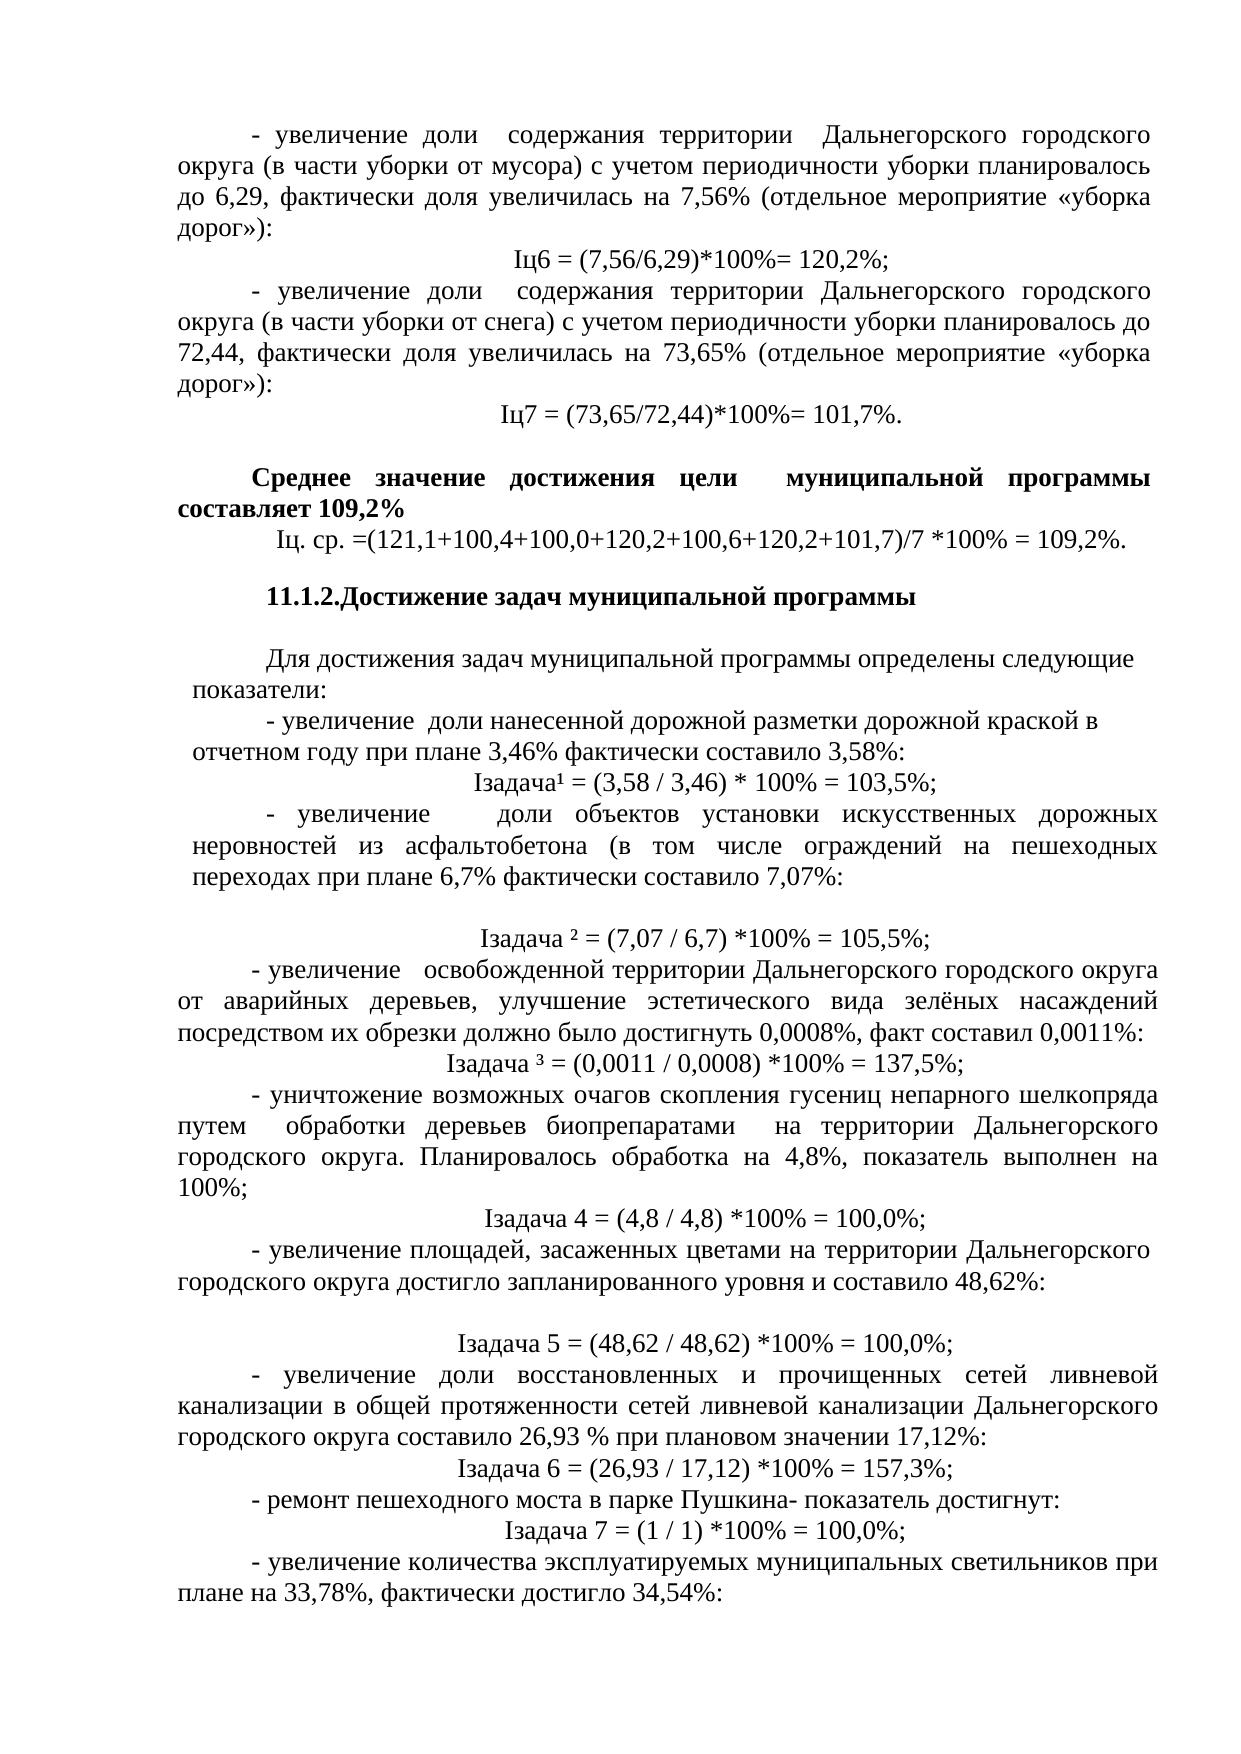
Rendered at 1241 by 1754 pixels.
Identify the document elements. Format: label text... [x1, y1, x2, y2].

text - увеличение количества эксплуатируемых муниципальных светильников при плане на 33,78%, фактически достигло 34,54%: [177, 1545, 1159, 1607]
text Iзадача 4 = (4,8 / 4,8) *100% = 100,0%; [177, 1202, 1159, 1234]
list Среднее значение достижения цели муниципальной программы составляет 109,2% [177, 461, 1152, 523]
list Iц6 = (7,56/6,29)*100%= 120,2%; [177, 243, 1152, 274]
text - увеличение площадей, засаженных цветами на территории Дальнегорского городского округа достигло запланированного уровня и составило 48,62%: [177, 1234, 1152, 1296]
text Iзадача¹ = (3,58 / 3,46) * 100% = 103,5%; [177, 766, 1159, 798]
text 11.1.2.Достижение задач муниципальной программы [192, 579, 1159, 611]
text Iзадача ³ = (0,0011 / 0,0008) *100% = 137,5%; [177, 1047, 1159, 1078]
text - увеличение доли объектов установки искусственных дорожных неровностей из асфальтобетона (в том числе ограждений на пешеходных переходах при плане 6,7% фактически составило 7,07%: [192, 798, 1159, 891]
text Iзадача 6 = (26,93 / 17,12) *100% = 157,3%; [177, 1452, 1159, 1483]
text Для достижения задач муниципальной программы определены следующие показатели: [192, 642, 1159, 704]
text - увеличение освобожденной территории Дальнегорского городского округа от аварийных деревьев, улучшение эстетического вида зелёных насаждений посредством их обрезки должно было достигнуть 0,0008%, факт составил 0,0011%: [177, 953, 1159, 1047]
text Iзадача 7 = (1 / 1) *100% = 100,0%; [177, 1514, 1159, 1545]
text - увеличение доли нанесенной дорожной разметки дорожной краской в отчетном году при плане 3,46% фактически составило 3,58%: [192, 704, 1159, 766]
text Iзадача ² = (7,07 / 6,7) *100% = 105,5%; [177, 922, 1159, 953]
text - ремонт пешеходного моста в парке Пушкина- показатель достигнут: [177, 1483, 1159, 1514]
list - увеличение доли содержания территории Дальнегорского городского округа (в части уборки от мусора) с учетом периодичности уборки планировалось до 6,29, фактически доля увеличилась на 7,56% (отдельное мероприятие «уборка дорог»): [177, 118, 1152, 243]
list - увеличение доли содержания территории Дальнегорского городского округа (в части уборки от снега) с учетом периодичности уборки планировалось до 72,44, фактически доля увеличилась на 73,65% (отдельное мероприятие «уборка дорог»): [177, 274, 1152, 398]
text Iц. ср. =(121,1+100,4+100,0+120,2+100,6+120,2+101,7)/7 *100% = 109,2%. [177, 523, 1152, 554]
text Iзадача 5 = (48,62 / 48,62) *100% = 100,0%; [177, 1327, 1159, 1358]
list Iц7 = (73,65/72,44)*100%= 101,7%. [177, 398, 1152, 429]
text - увеличение доли восстановленных и прочищенных сетей ливневой канализации в общей протяженности сетей ливневой канализации Дальнегорского городского округа составило 26,93 % при плановом значении 17,12%: [177, 1358, 1159, 1452]
text - уничтожение возможных очагов скопления гусениц непарного шелкопряда путем обработки деревьев биопрепаратами на территории Дальнегорского городского округа. Планировалось обработка на 4,8%, показатель выполнен на 100%; [177, 1078, 1159, 1202]
